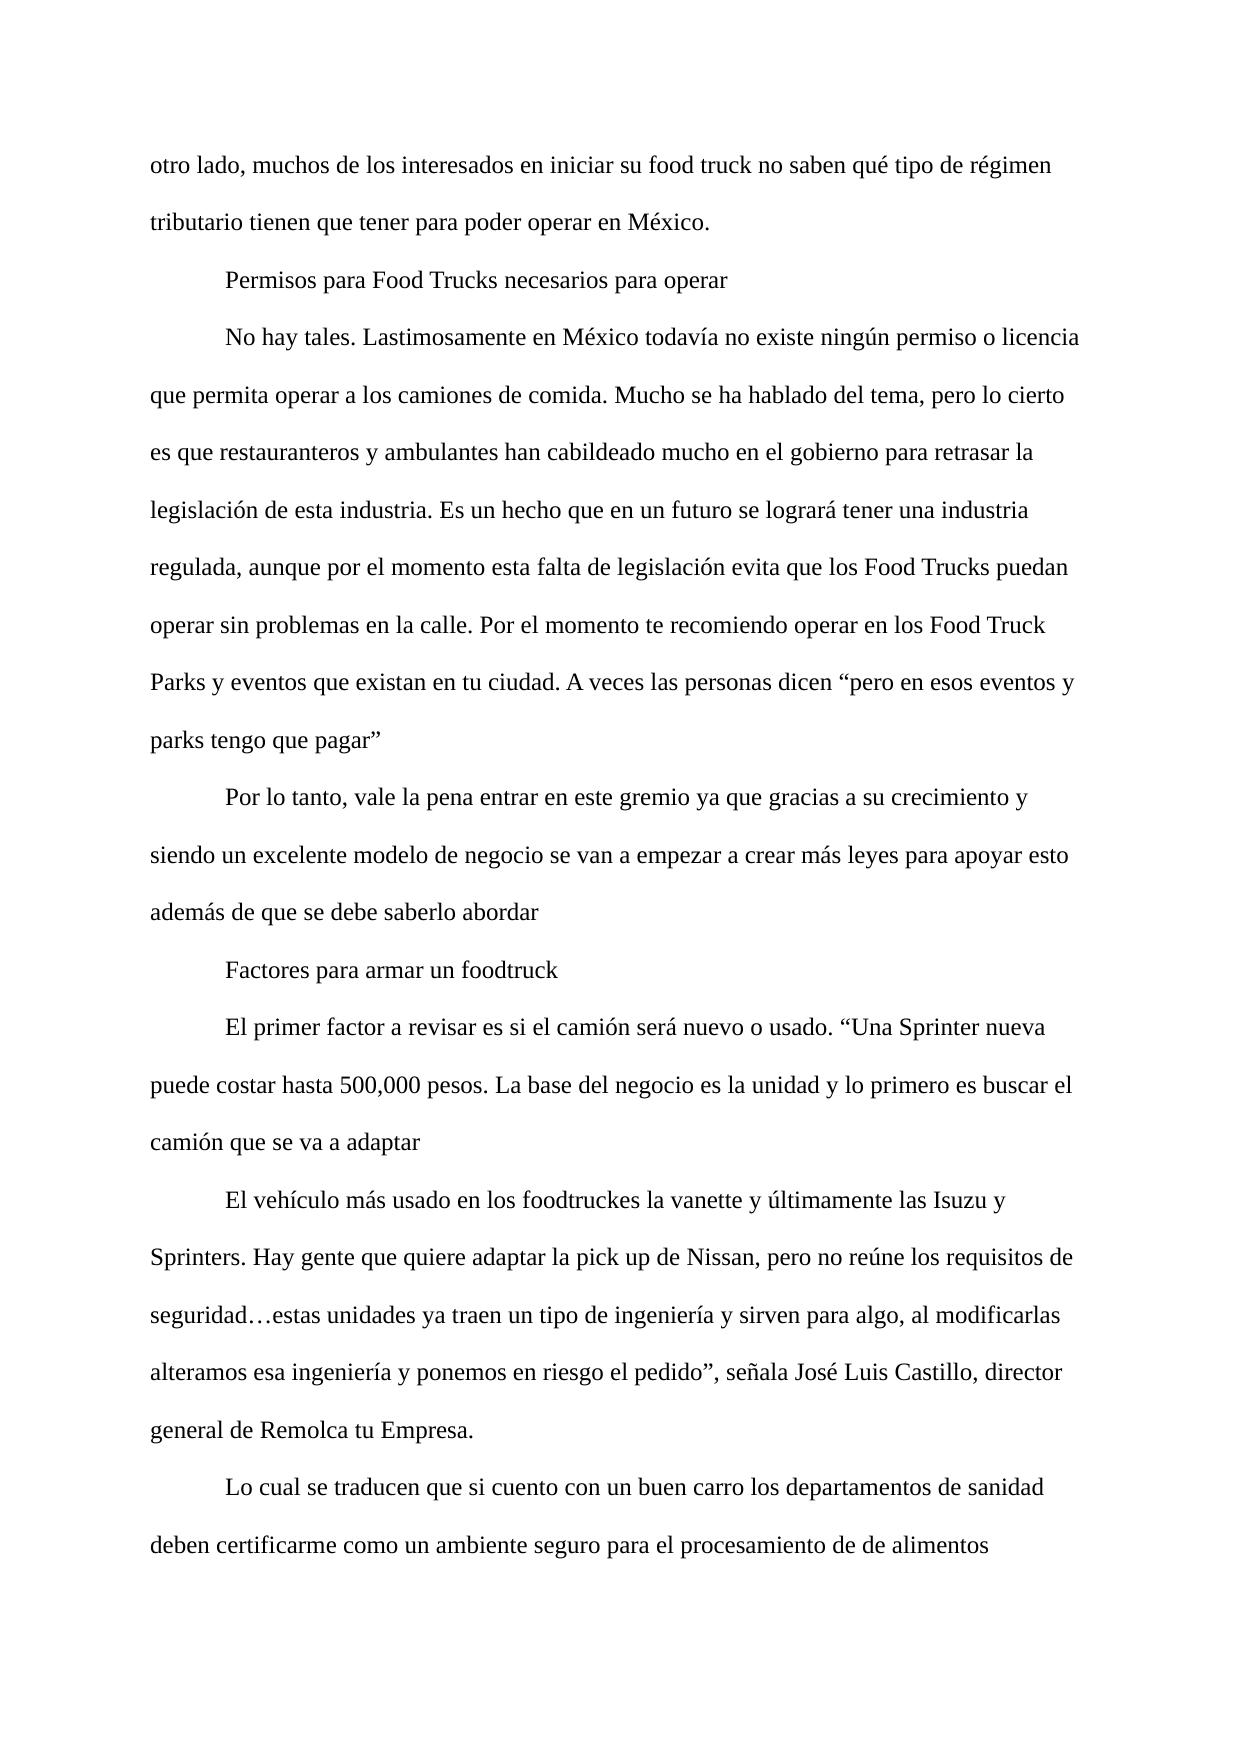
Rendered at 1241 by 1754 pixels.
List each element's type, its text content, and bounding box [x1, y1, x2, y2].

text No hay tales. Lastimosamente en México todavía no existe ningún permiso o licencia que permita operar a los camiones de comida. Mucho se ha hablado del tema, pero lo cierto es que restauranteros y ambulantes han cabildeado mucho en el gobierno para retrasar la legislación de esta industria. Es un hecho que en un futuro se logrará tener una industria regulada, aunque por el momento esta falta de legislación evita que los Food Trucks puedan operar sin problemas en la calle. Por el momento te recomiendo operar en los Food Truck Parks y eventos que existan en tu ciudad. A veces las personas dicen “pero en esos eventos y parks tengo que pagar” [150, 322, 1090, 754]
text Lo cual se traducen que si cuento con un buen carro los departamentos de sanidad deben certificarme como un ambiente seguro para el procesamiento de de alimentos [150, 1472, 1090, 1559]
text El vehículo más usado en los foodtruckes la vanette y últimamente las Isuzu y Sprinters. Hay gente que quiere adaptar la pick up de Nissan, pero no reúne los requisitos de seguridad…estas unidades ya traen un tipo de ingeniería y sirven para algo, al modificarlas alteramos esa ingeniería y ponemos en riesgo el pedido”, señala José Luis Castillo, director general de Remolca tu Empresa. [150, 1185, 1090, 1444]
text Permisos para Food Trucks necesarios para operar [150, 265, 1090, 294]
text El primer factor a revisar es si el camión será nuevo o usado. “Una Sprinter nueva puede costar hasta 500,000 pesos. La base del negocio es la unidad y lo primero es buscar el camión que se va a adaptar [150, 1012, 1090, 1156]
text Por lo tanto, vale la pena entrar en este gremio ya que gracias a su crecimiento y siendo un excelente modelo de negocio se van a empezar a crear más leyes para apoyar esto además de que se debe saberlo abordar [150, 782, 1090, 926]
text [150, 150, 1090, 236]
text Factores para armar un foodtruck [150, 955, 1090, 984]
